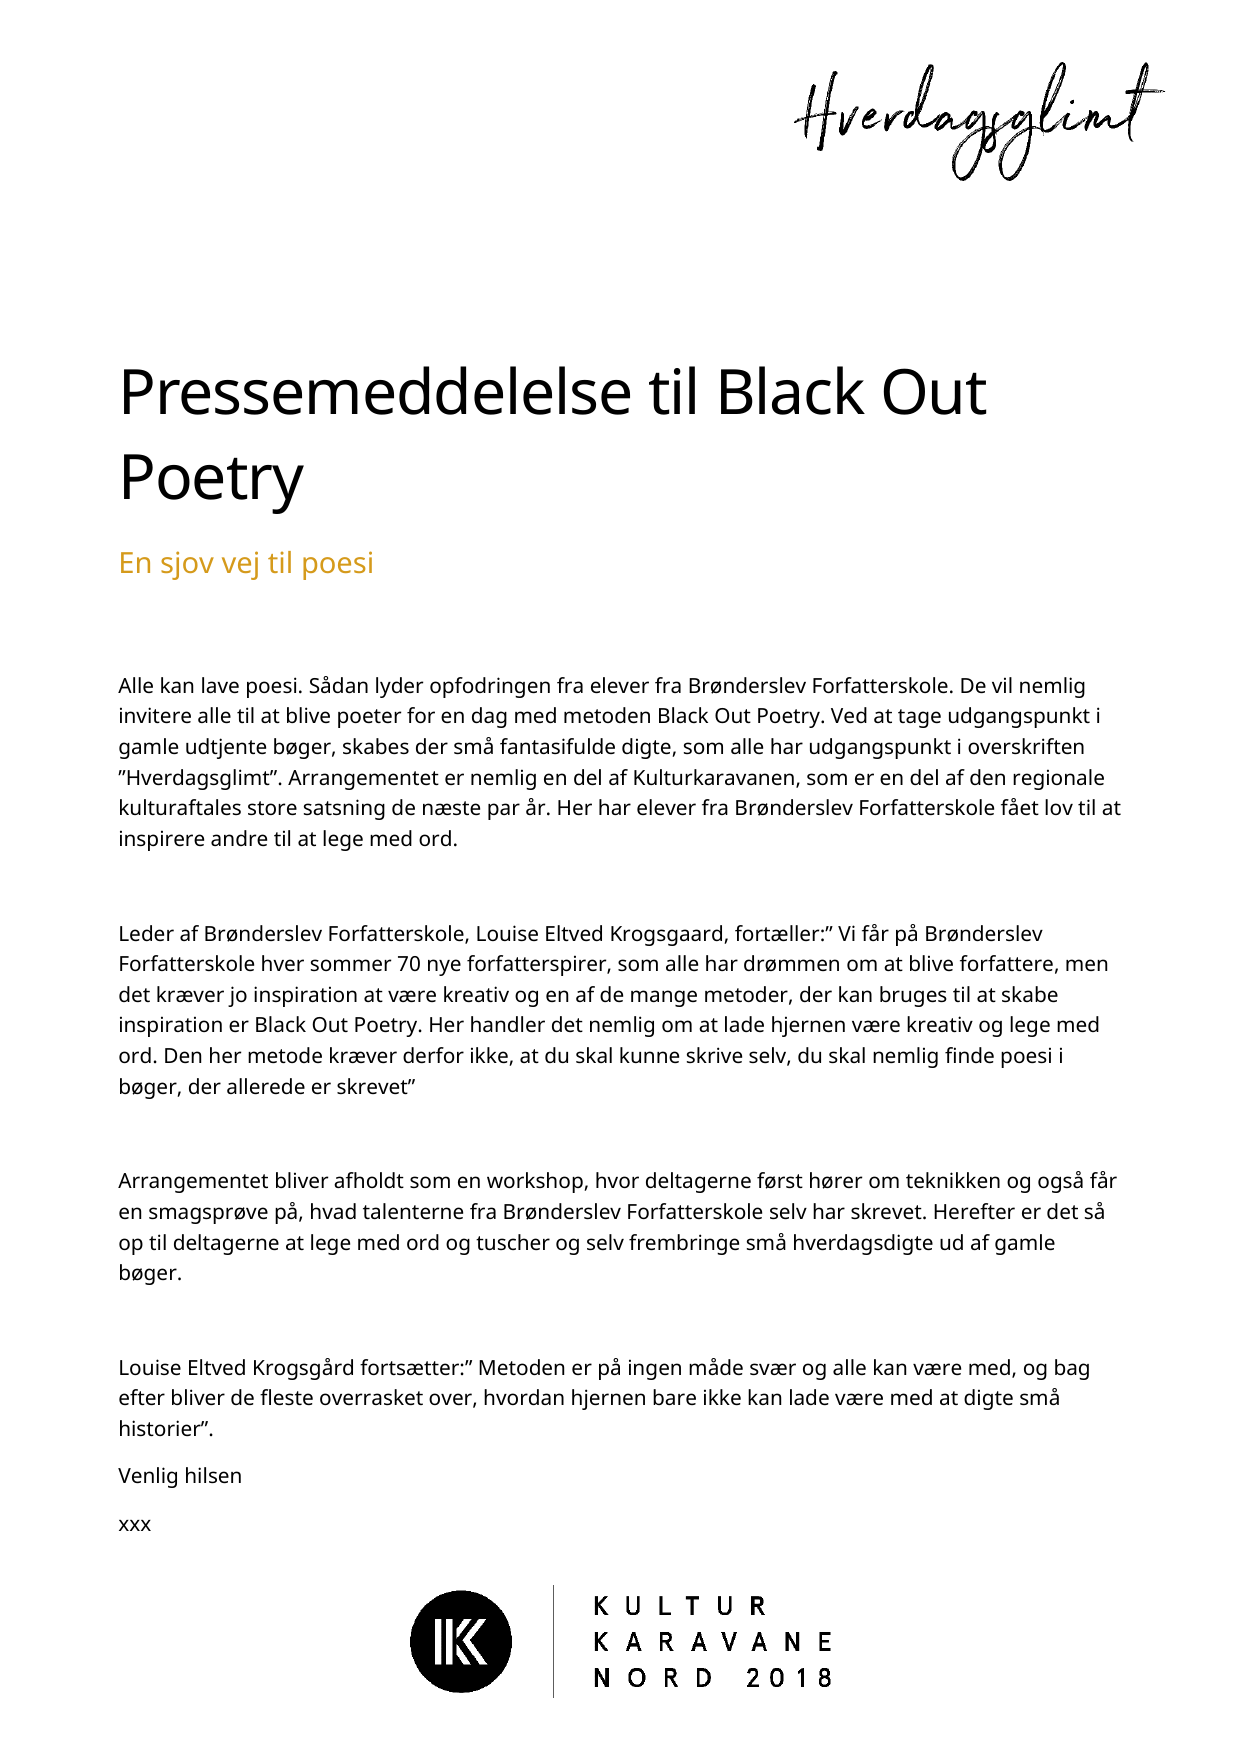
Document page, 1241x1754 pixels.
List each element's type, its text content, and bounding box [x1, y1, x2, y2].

text Alle kan lave poesi. Sådan lyder opfodringen fra elever fra Brønderslev Forfatterskole. De vil nemlig invitere alle til at blive poeter for en dag med metoden Black Out Poetry. Ved at tage udgangspunkt i gamle udtjente bøger, skabes der små fantasifulde digte, som alle har udgangspunkt i overskriften ”Hverdagsglimt”. Arrangementet er nemlig en del af Kulturkaravanen, som er en del af den regionale kulturaftales store satsning de næste par år. Her har elever fra Brønderslev Forfatterskole fået lov til at inspirere andre til at lege med ord. [118, 671, 1122, 853]
text xxx [118, 1509, 1122, 1537]
text Leder af Brønderslev Forfatterskole, Louise Eltved Krogsgaard, fortæller:” Vi får på Brønderslev Forfatterskole hver sommer 70 nye forfatterspirer, som alle har drømmen om at blive forfattere, men det kræver jo inspiration at være kreativ og en af de mange metoder, der kan bruges til at skabe inspiration er Black Out Poetry. Her handler det nemlig om at lade hjernen være kreativ og lege med ord. Den her metode kræver derfor ikke, at du skal kunne skrive selv, du skal nemlig finde poesi i bøger, der allerede er skrevet” [118, 919, 1122, 1100]
text Venlig hilsen [118, 1461, 1122, 1490]
subtitle En sjov vej til poesi [118, 543, 1122, 582]
picture [717, 57, 1241, 187]
text Pressemeddelelse til Black Out Poetry [118, 347, 1122, 518]
text Louise Eltved Krogsgård fortsætter:” Metoden er på ingen måde svær og alle kan være med, og bag efter bliver de fleste overrasket over, hvordan hjernen bare ikke kan lade være med at digte små historier”. [118, 1353, 1122, 1443]
picture [324, 1575, 916, 1706]
text Arrangementet bliver afholdt som en workshop, hvor deltagerne først hører om teknikken og også får en smagsprøve på, hvad talenterne fra Brønderslev Forfatterskole selv har skrevet. Herefter er det så op til deltagerne at lege med ord og tuscher og selv frembringe små hverdagsdigte ud af gamle bøger. [118, 1166, 1122, 1287]
